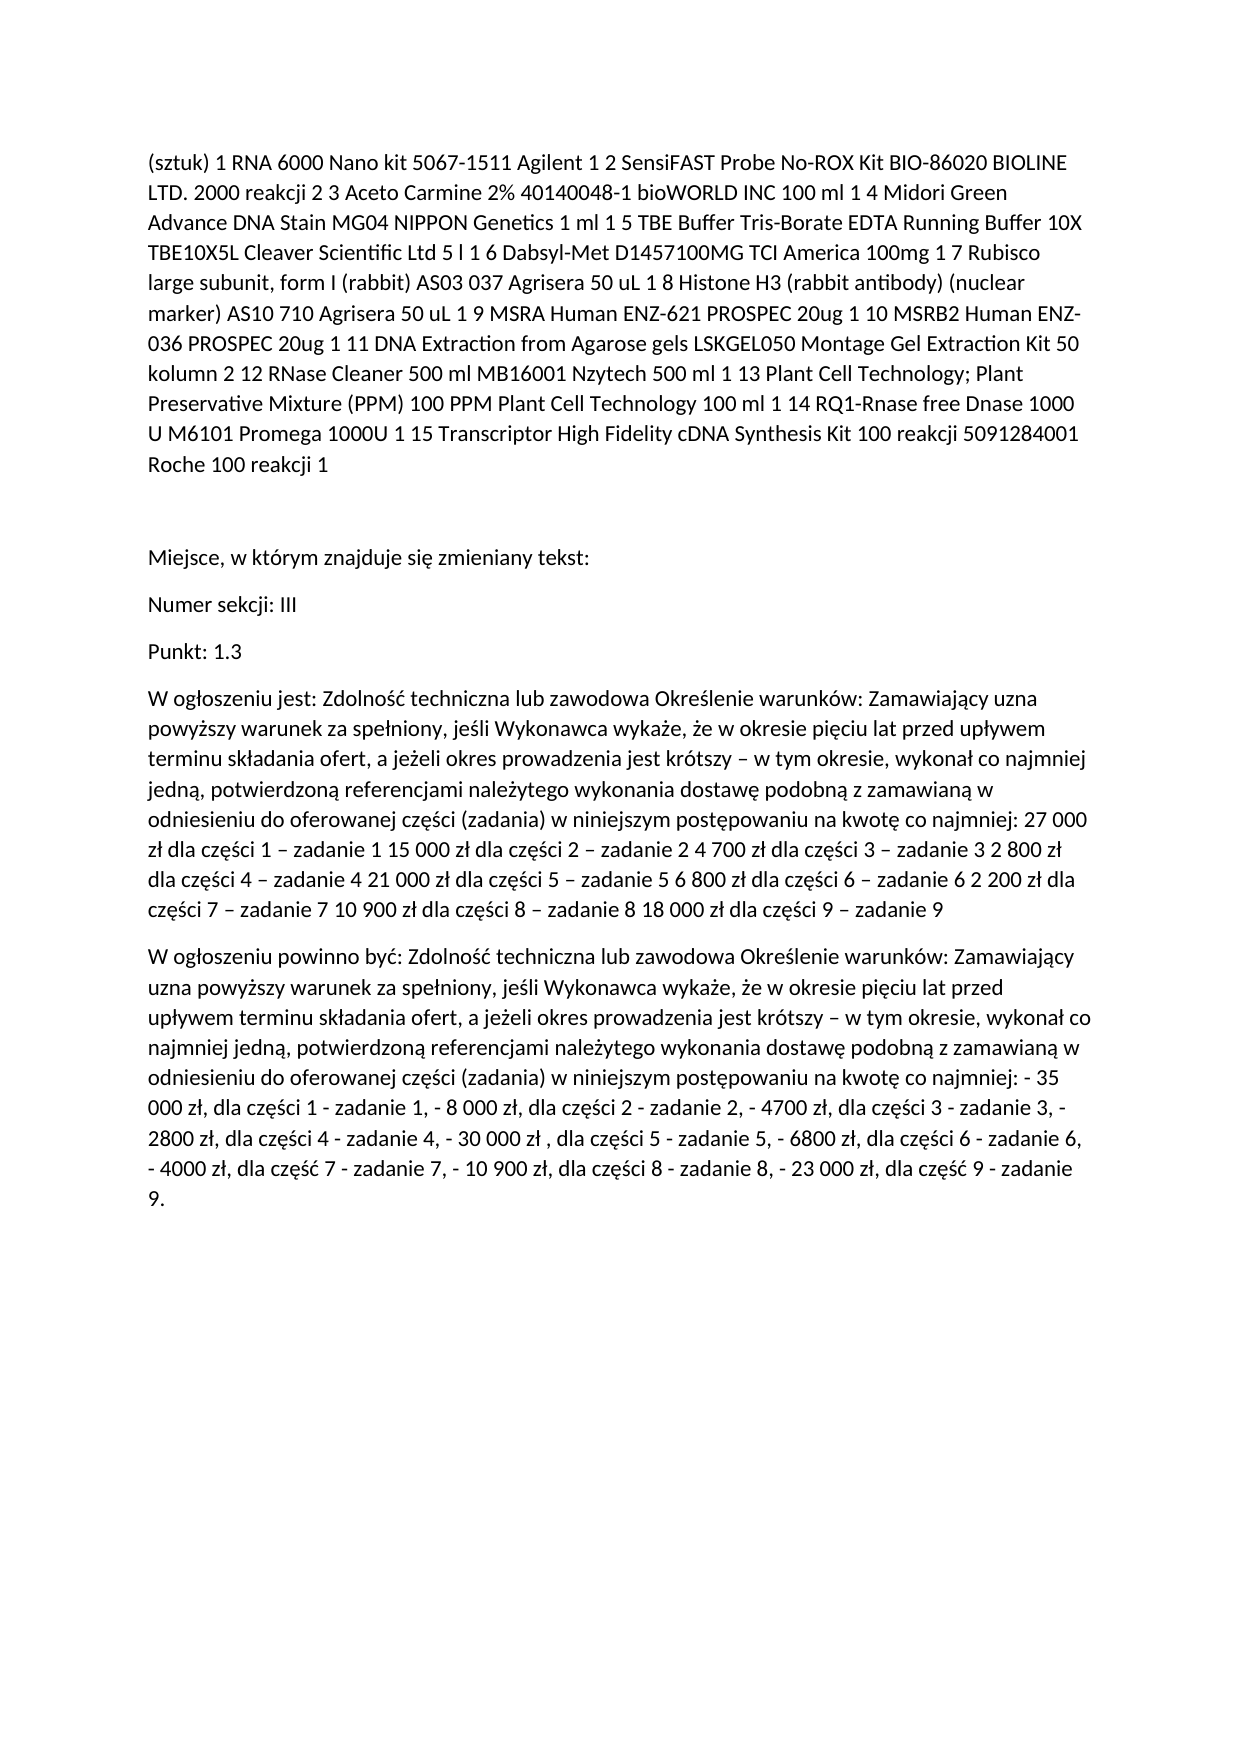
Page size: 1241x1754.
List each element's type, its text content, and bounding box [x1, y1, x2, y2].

text Miejsce, w którym znajduje się zmieniany tekst: [148, 543, 1093, 571]
text Punkt: 1.3 [148, 637, 1093, 665]
text W ogłoszeniu powinno być: Zdolność techniczna lub zawodowa Określenie warunków: Zamawiający uzna powyższy warunek za spełniony, jeśli Wykonawca wykaże, że w okresie pięciu lat przed upływem terminu składania ofert, a jeżeli okres prowadzenia jest krótszy – w tym okresie, wykonał co najmniej jedną, potwierdzoną referencjami należytego wykonania dostawę podobną z zamawianą w odniesieniu do oferowanej części (zadania) w niniejszym postępowaniu na kwotę co najmniej: - 35 000 zł, dla części 1 - zadanie 1, - 8 000 zł, dla części 2 - zadanie 2, - 4700 zł, dla części 3 - zadanie 3, - 2800 zł, dla części 4 - zadanie 4, - 30 000 zł , dla części 5 - zadanie 5, - 6800 zł, dla części 6 - zadanie 6, - 4000 zł, dla część 7 - zadanie 7, - 10 900 zł, dla części 8 - zadanie 8, - 23 000 zł, dla część 9 - zadanie 9. [148, 942, 1093, 1212]
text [148, 148, 1093, 478]
text W ogłoszeniu jest: Zdolność techniczna lub zawodowa Określenie warunków: Zamawiający uzna powyższy warunek za spełniony, jeśli Wykonawca wykaże, że w okresie pięciu lat przed upływem terminu składania ofert, a jeżeli okres prowadzenia jest krótszy – w tym okresie, wykonał co najmniej jedną, potwierdzoną referencjami należytego wykonania dostawę podobną z zamawianą w odniesieniu do oferowanej części (zadania) w niniejszym postępowaniu na kwotę co najmniej: 27 000 zł dla części 1 – zadanie 1 15 000 zł dla części 2 – zadanie 2 4 700 zł dla części 3 – zadanie 3 2 800 zł dla części 4 – zadanie 4 21 000 zł dla części 5 – zadanie 5 6 800 zł dla części 6 – zadanie 6 2 200 zł dla części 7 – zadanie 7 10 900 zł dla części 8 – zadanie 8 18 000 zł dla części 9 – zadanie 9 [148, 684, 1093, 923]
text Numer sekcji: III [148, 590, 1093, 618]
